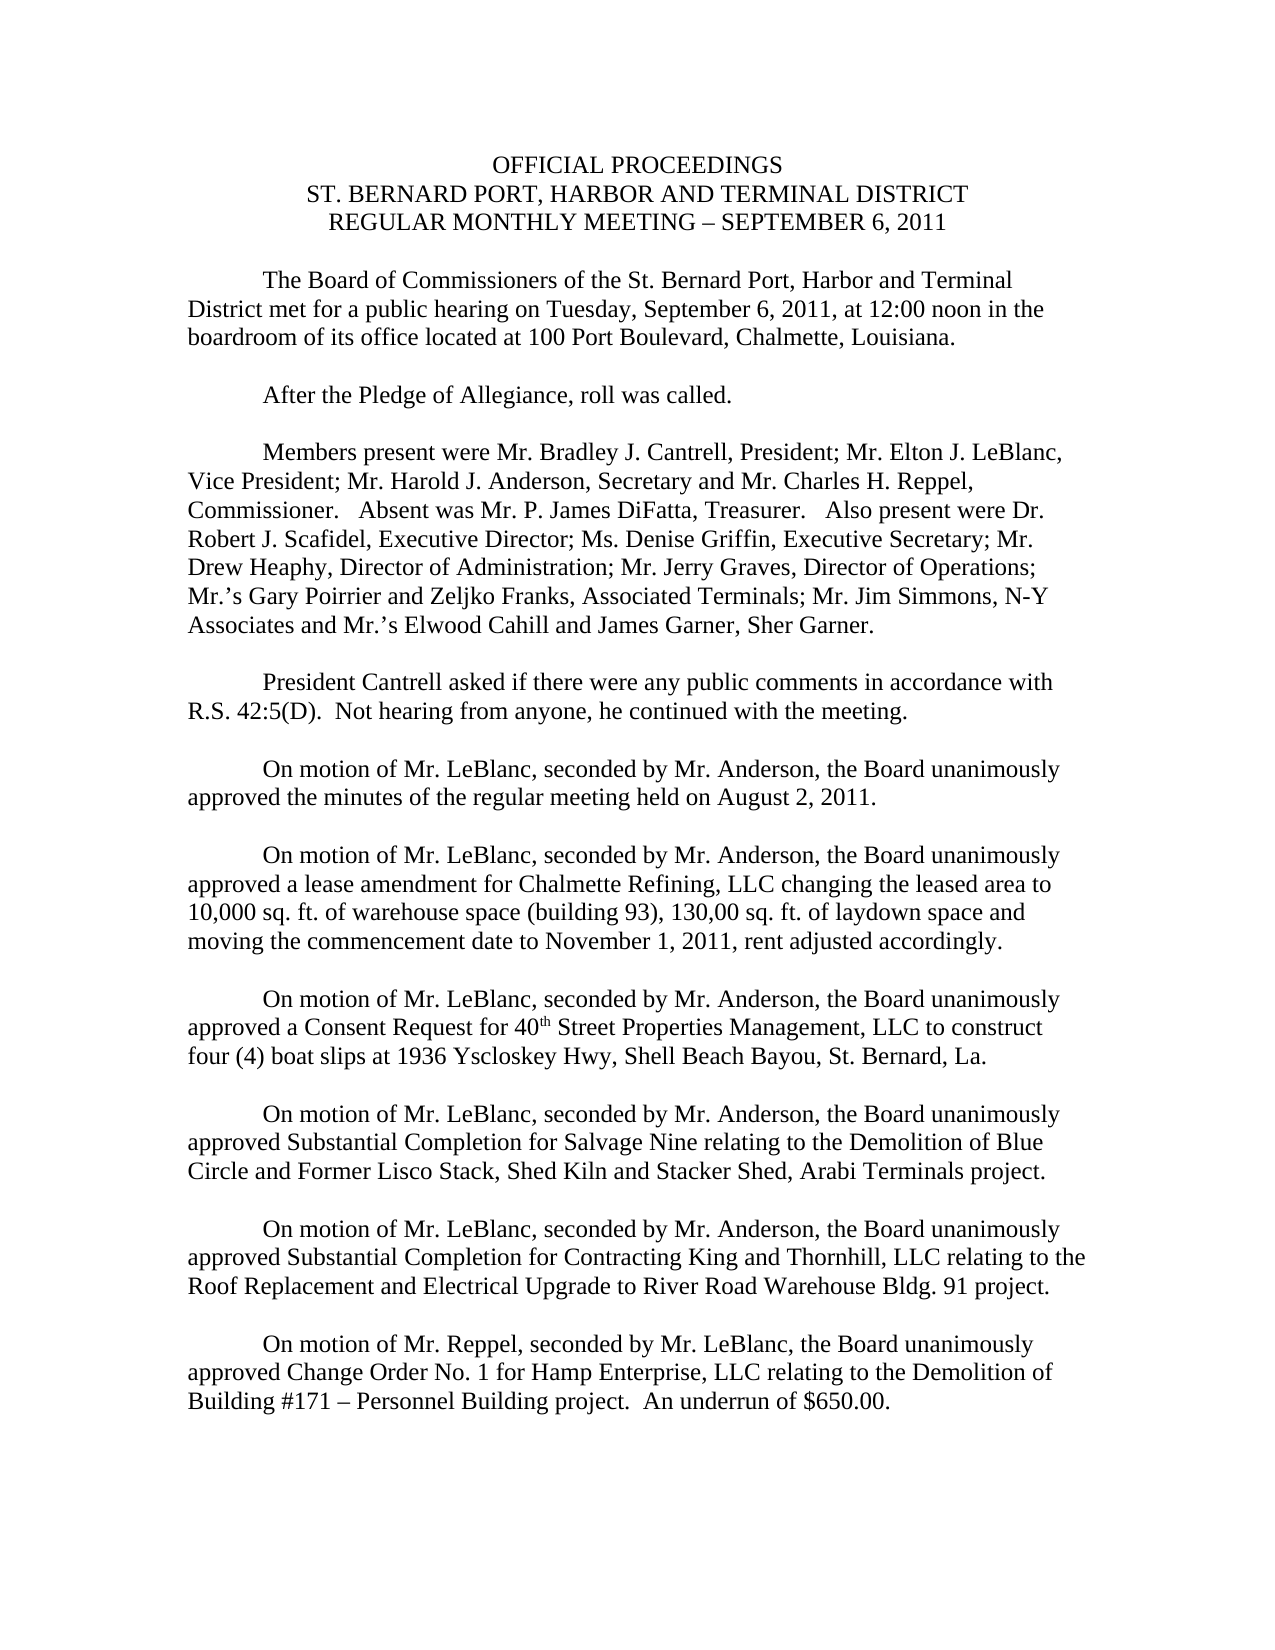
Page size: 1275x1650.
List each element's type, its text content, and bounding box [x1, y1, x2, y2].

text REGULAR MONTHLY MEETING – SEPTEMBER 6, 2011 [187, 207, 1087, 236]
text After the Pledge of Allegiance, roll was called. [187, 380, 1087, 409]
text On motion of Mr. LeBlanc, seconded by Mr. Anderson, the Board unanimously approved the minutes of the regular meeting held on August 2, 2011. [187, 754, 1087, 811]
text On motion of Mr. LeBlanc, seconded by Mr. Anderson, the Board unanimously approved Substantial Completion for Contracting King and Thornhill, LLC relating to the Roof Replacement and Electrical Upgrade to River Road Warehouse Bldg. 91 project. [187, 1214, 1087, 1300]
text On motion of Mr. LeBlanc, seconded by Mr. Anderson, the Board unanimously approved a lease amendment for Chalmette Refining, LLC changing the leased area to 10,000 sq. ft. of warehouse space (building 93), 130,00 sq. ft. of laydown space and moving the commencement date to November 1, 2011, rent adjusted accordingly. [187, 840, 1087, 955]
text OFFICIAL PROCEEDINGS [187, 150, 1087, 179]
text Members present were Mr. Bradley J. Cantrell, President; Mr. Elton J. LeBlanc, Vice President; Mr. Harold J. Anderson, Secretary and Mr. Charles H. Reppel, Commissioner. Absent was Mr. P. James DiFatta, Treasurer. Also present were Dr. , Executive Director; Ms. Denise Griffin, Executive Secretary; Mr. Drew Heaphy, Director of Administration; Mr. Jerry Graves, Director of Operations; Mr.’s Gary Poirrier and Zeljko Franks, Associated Terminals; Mr. Jim Simmons, N-Y Associates and Mr.’s Elwood Cahill and James Garner, Sher Garner. [187, 437, 1087, 639]
text On motion of Mr. LeBlanc, seconded by Mr. Anderson, the Board unanimously approved Substantial Completion for Salvage Nine relating to the Demolition of Blue Circle and Former Lisco Stack, Shed Kiln and Stacker Shed, Arabi Terminals project. [187, 1099, 1087, 1185]
text The Board of Commissioners of the St. Bernard Port, Harbor and Terminal District met for a public hearing on Tuesday, September 6, 2011, at 12:00 noon in the boardroom of its office located at 100 Port Boulevard, Chalmette, Louisiana. [187, 265, 1087, 351]
text , HARBOR AND TERMINAL DISTRICT [187, 179, 1087, 207]
text On motion of Mr. Reppel, seconded by Mr. LeBlanc, the Board unanimously approved Change Order No. 1 for Hamp Enterprise, LLC relating to the Demolition of Building #171 – Personnel Building project. An underrun of $650.00. [187, 1329, 1087, 1415]
text On motion of Mr. LeBlanc, seconded by Mr. Anderson, the Board unanimously approved a Consent Request for 40th Street Properties Management, LLC to construct four (4) boat slips at 1936 Yscloskey Hwy, Shell Beach Bayou, St. Bernard, La. [187, 984, 1087, 1070]
text President Cantrell asked if there were any public comments in accordance with R.S. 42:5(D). Not hearing from anyone, he continued with the meeting. [187, 667, 1087, 725]
